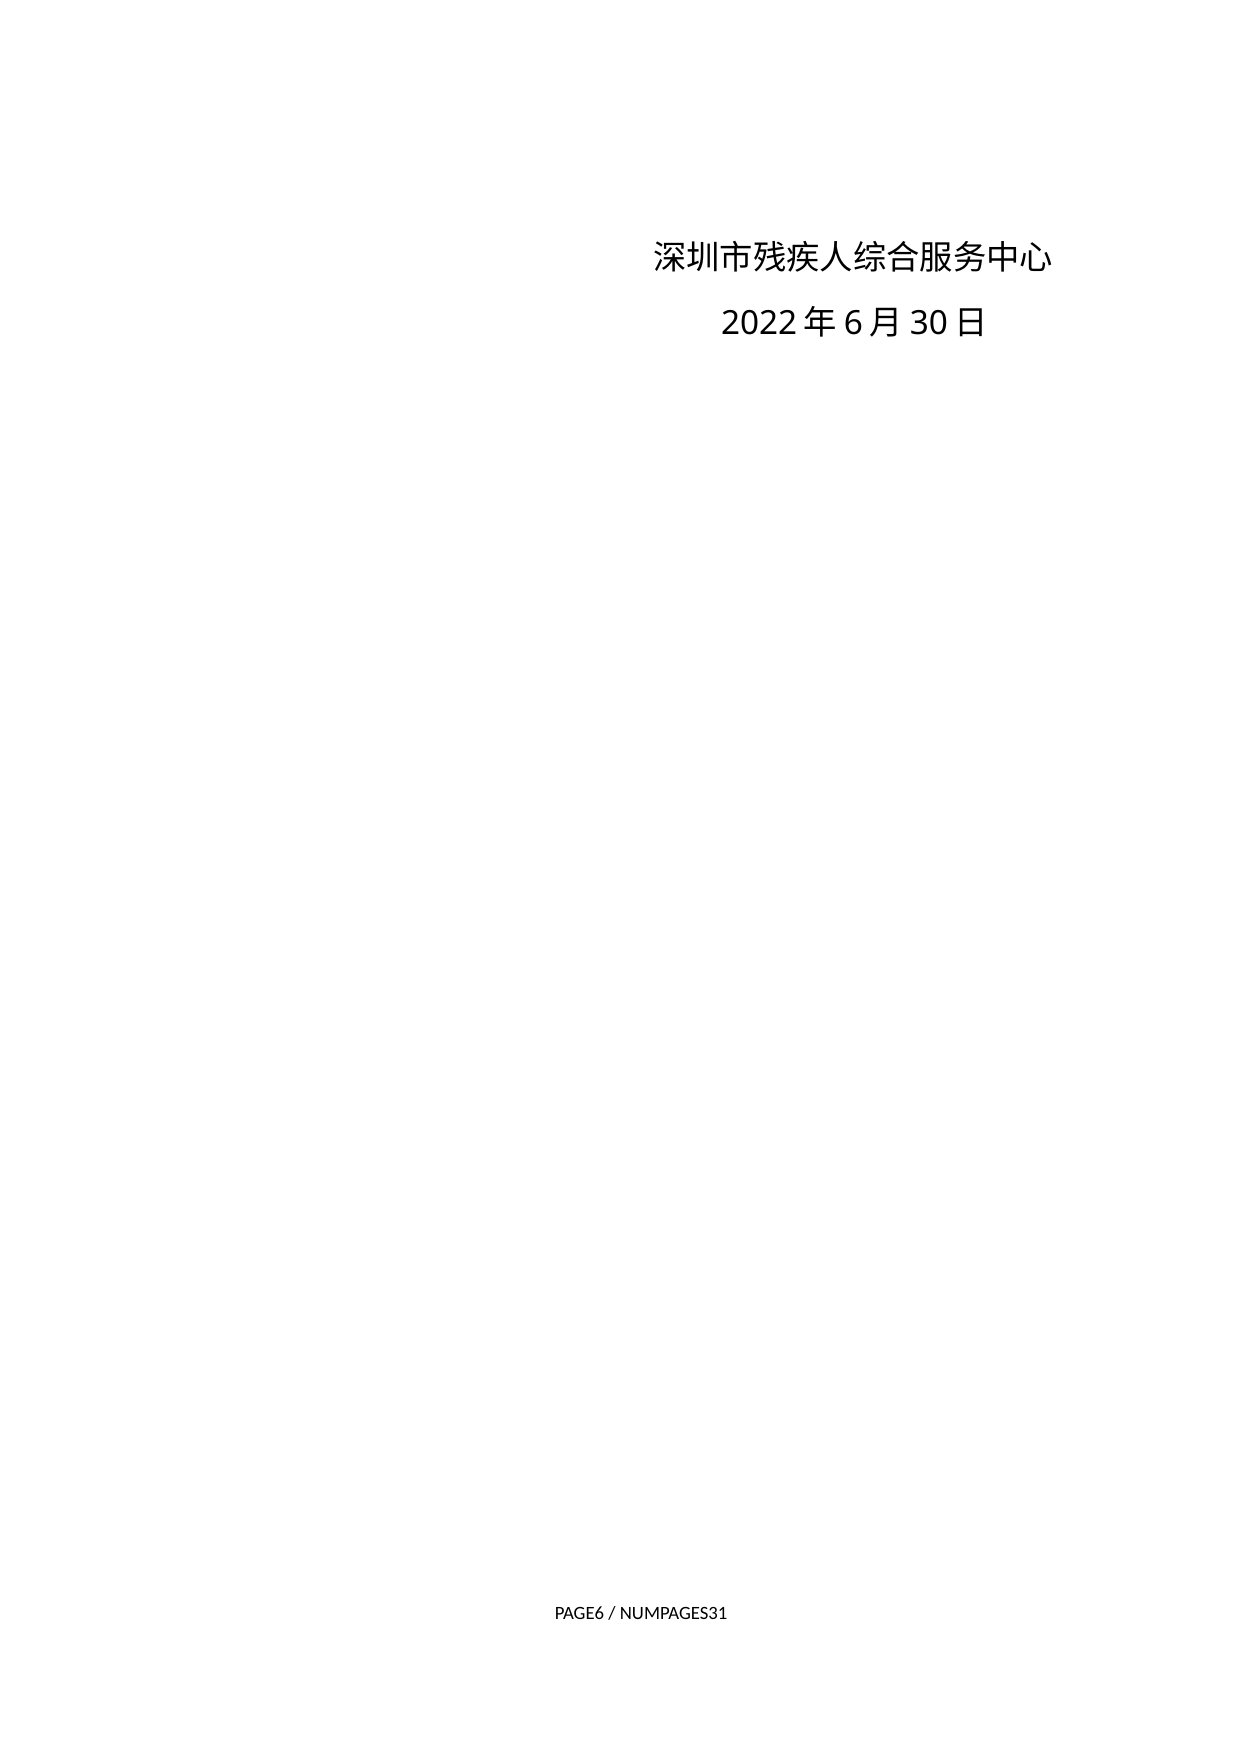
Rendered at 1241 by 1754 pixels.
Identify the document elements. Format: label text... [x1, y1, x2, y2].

text 2022年6月30日附件： [187, 287, 1053, 352]
text 深圳市残疾人综合服务中心 [333, 222, 1053, 287]
